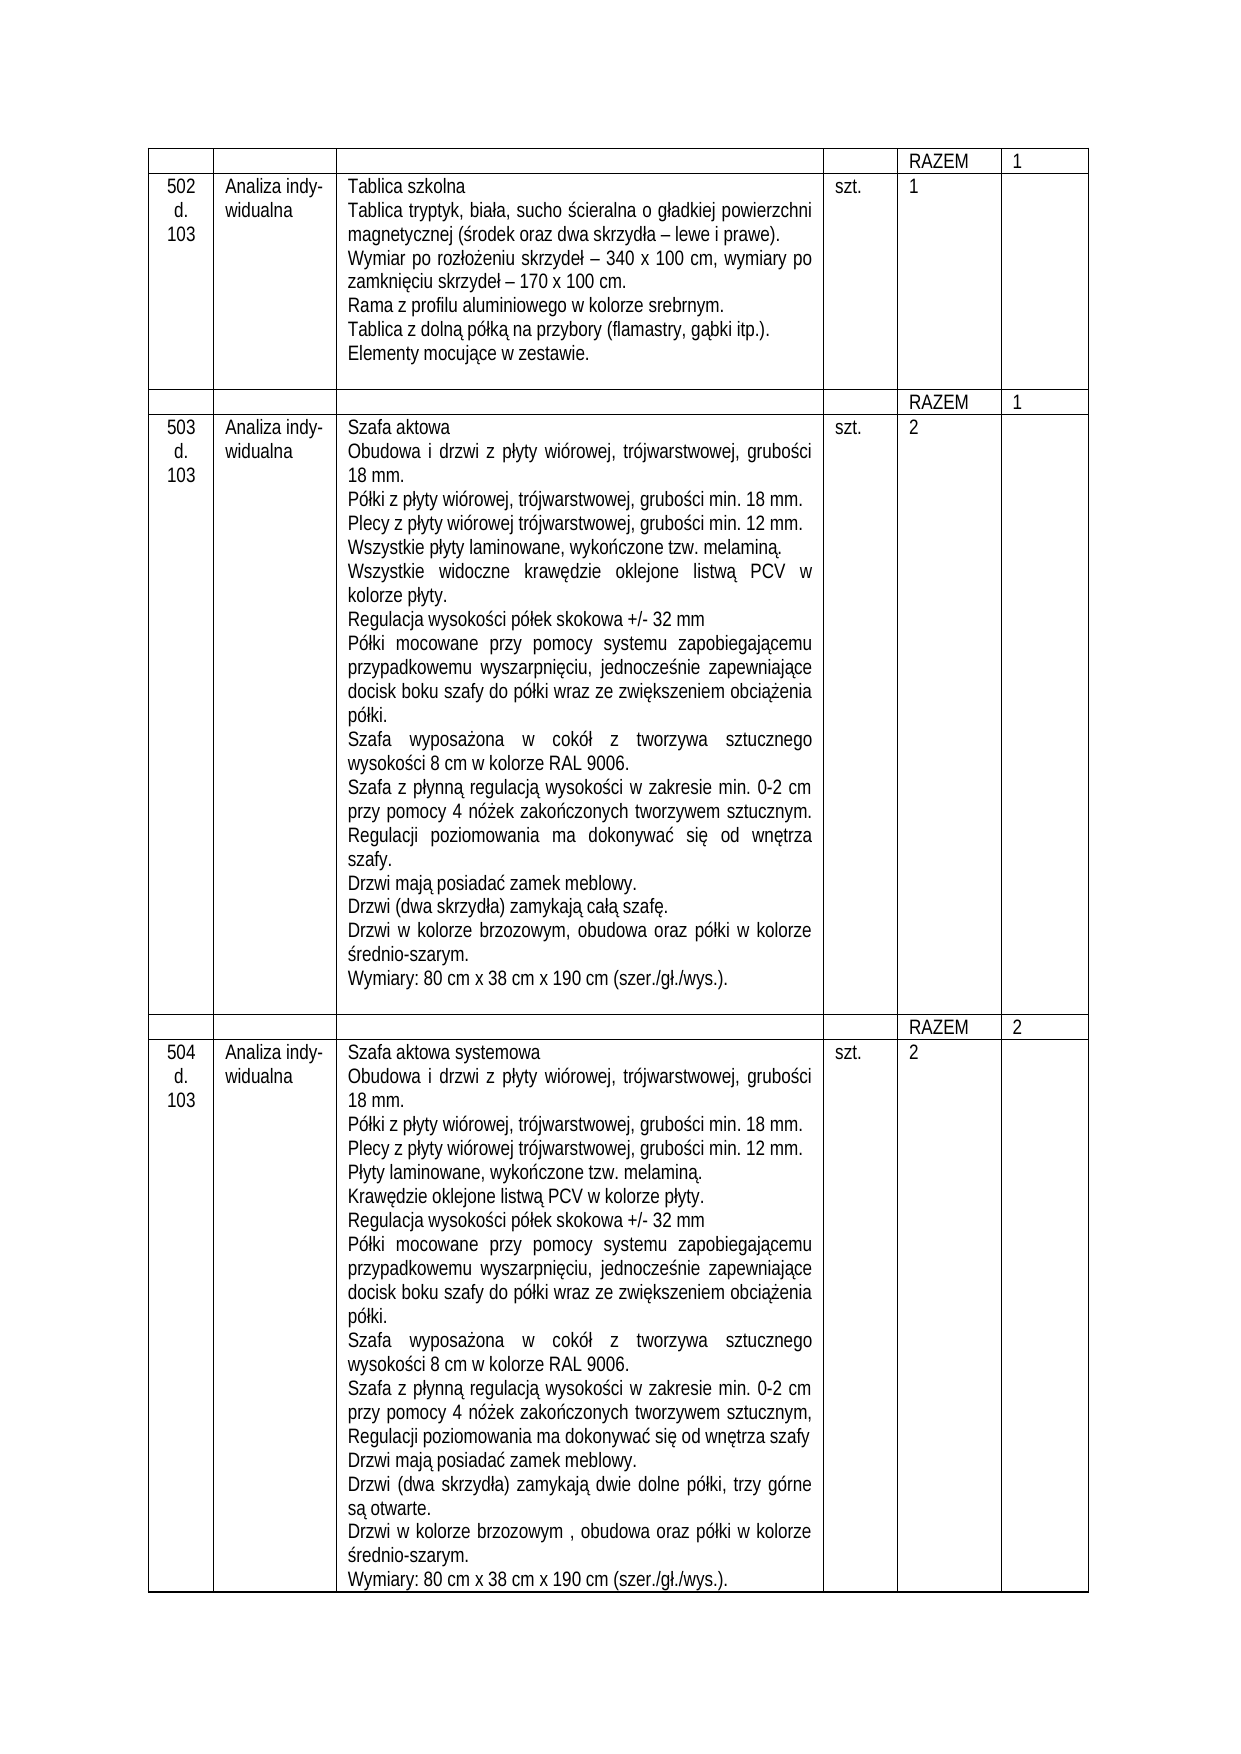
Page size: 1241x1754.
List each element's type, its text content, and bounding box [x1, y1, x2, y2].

table_cell [1002, 415, 1088, 1014]
table_cell [337, 149, 823, 173]
table_cell [824, 149, 897, 173]
table_cell szt. [824, 174, 897, 389]
table_cell Tablica szkolna Tablica tryptyk, biała, sucho ścieralna o gładkiej powierzchni magnetycznej (środek oraz dwa skrzydła – lewe i prawe). Wymiar po rozłożeniu skrzydeł – 340 x 100 cm, wymiary po zamknięciu skrzydeł – 170 x 100 cm. Rama z profilu aluminiowego w kolorze srebrnym. Tablica z dolną półką na przybory (flamastry, gąbki itp.). Elementy mocujące w zestawie. [337, 174, 823, 389]
table_cell [214, 390, 336, 414]
table_cell [149, 1015, 213, 1039]
table_cell 1 [1002, 390, 1088, 414]
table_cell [214, 1040, 336, 1591]
table_cell [824, 390, 897, 414]
table_cell RAZEM [898, 390, 1001, 414]
table_cell Analiza indy- widualna [214, 174, 336, 389]
table_cell RAZEM [898, 149, 1001, 173]
table_cell [1002, 174, 1088, 389]
table_cell Analiza indy- widualna [214, 415, 336, 1014]
table_cell 2 [898, 415, 1001, 1014]
table_cell RAZEM [898, 1015, 1001, 1039]
table_cell 503 d. 103 [149, 415, 213, 1014]
table_cell szt. [824, 1040, 897, 1591]
table_cell szt. [824, 415, 897, 1014]
table_cell [214, 1015, 336, 1039]
table_cell [1002, 1040, 1088, 1591]
table_cell 1 [898, 174, 1001, 389]
table_cell [824, 1015, 897, 1039]
table_cell 502 d. 103 [149, 174, 213, 389]
table_cell [214, 149, 336, 173]
table_cell 504 d. 103 [149, 1040, 213, 1591]
table_cell 2 [1002, 1015, 1088, 1039]
table_cell Szafa aktowa Obudowa i drzwi z płyty wiórowej, trójwarstwowej, grubości 18 mm. Półki z płyty wiórowej, trójwarstwowej, grubości min. 18 mm. Plecy z płyty wiórowej trójwarstwowej, grubości min. 12 mm. Wszystkie płyty laminowane, wykończone tzw. melaminą. Wszystkie widoczne krawędzie oklejone listwą PCV w kolorze płyty. Regulacja wysokości półek skokowa +/- 32 mm Półki mocowane przy pomocy systemu zapobiegającemu przypadkowemu wyszarpnięciu, jednocześnie zapewniające docisk boku szafy do półki wraz ze zwiększeniem obciążenia półki. Szafa wyposażona w cokół z tworzywa sztucznego wysokości 8 cm w kolorze RAL 9006. Szafa z płynną regulacją wysokości w zakresie min. 0-2 cm przy pomocy 4 nóżek zakończonych tworzywem sztucznym. Regulacji poziomowania ma dokonywać się od wnętrza szafy. Drzwi mają posiadać zamek meblowy. Drzwi (dwa skrzydła) zamykają całą szafę. Drzwi w kolorze brzozowym, obudowa oraz półki w kolorze średnio-szarym. Wymiary: 80 cm x 38 cm x 190 cm (szer./gł./wys.). [337, 415, 823, 1014]
table_cell [337, 1015, 823, 1039]
table_cell 2 [898, 1040, 1001, 1591]
table_cell [337, 390, 823, 414]
table_cell [149, 149, 213, 173]
table_cell [149, 390, 213, 414]
table_cell 1 [1002, 149, 1088, 173]
